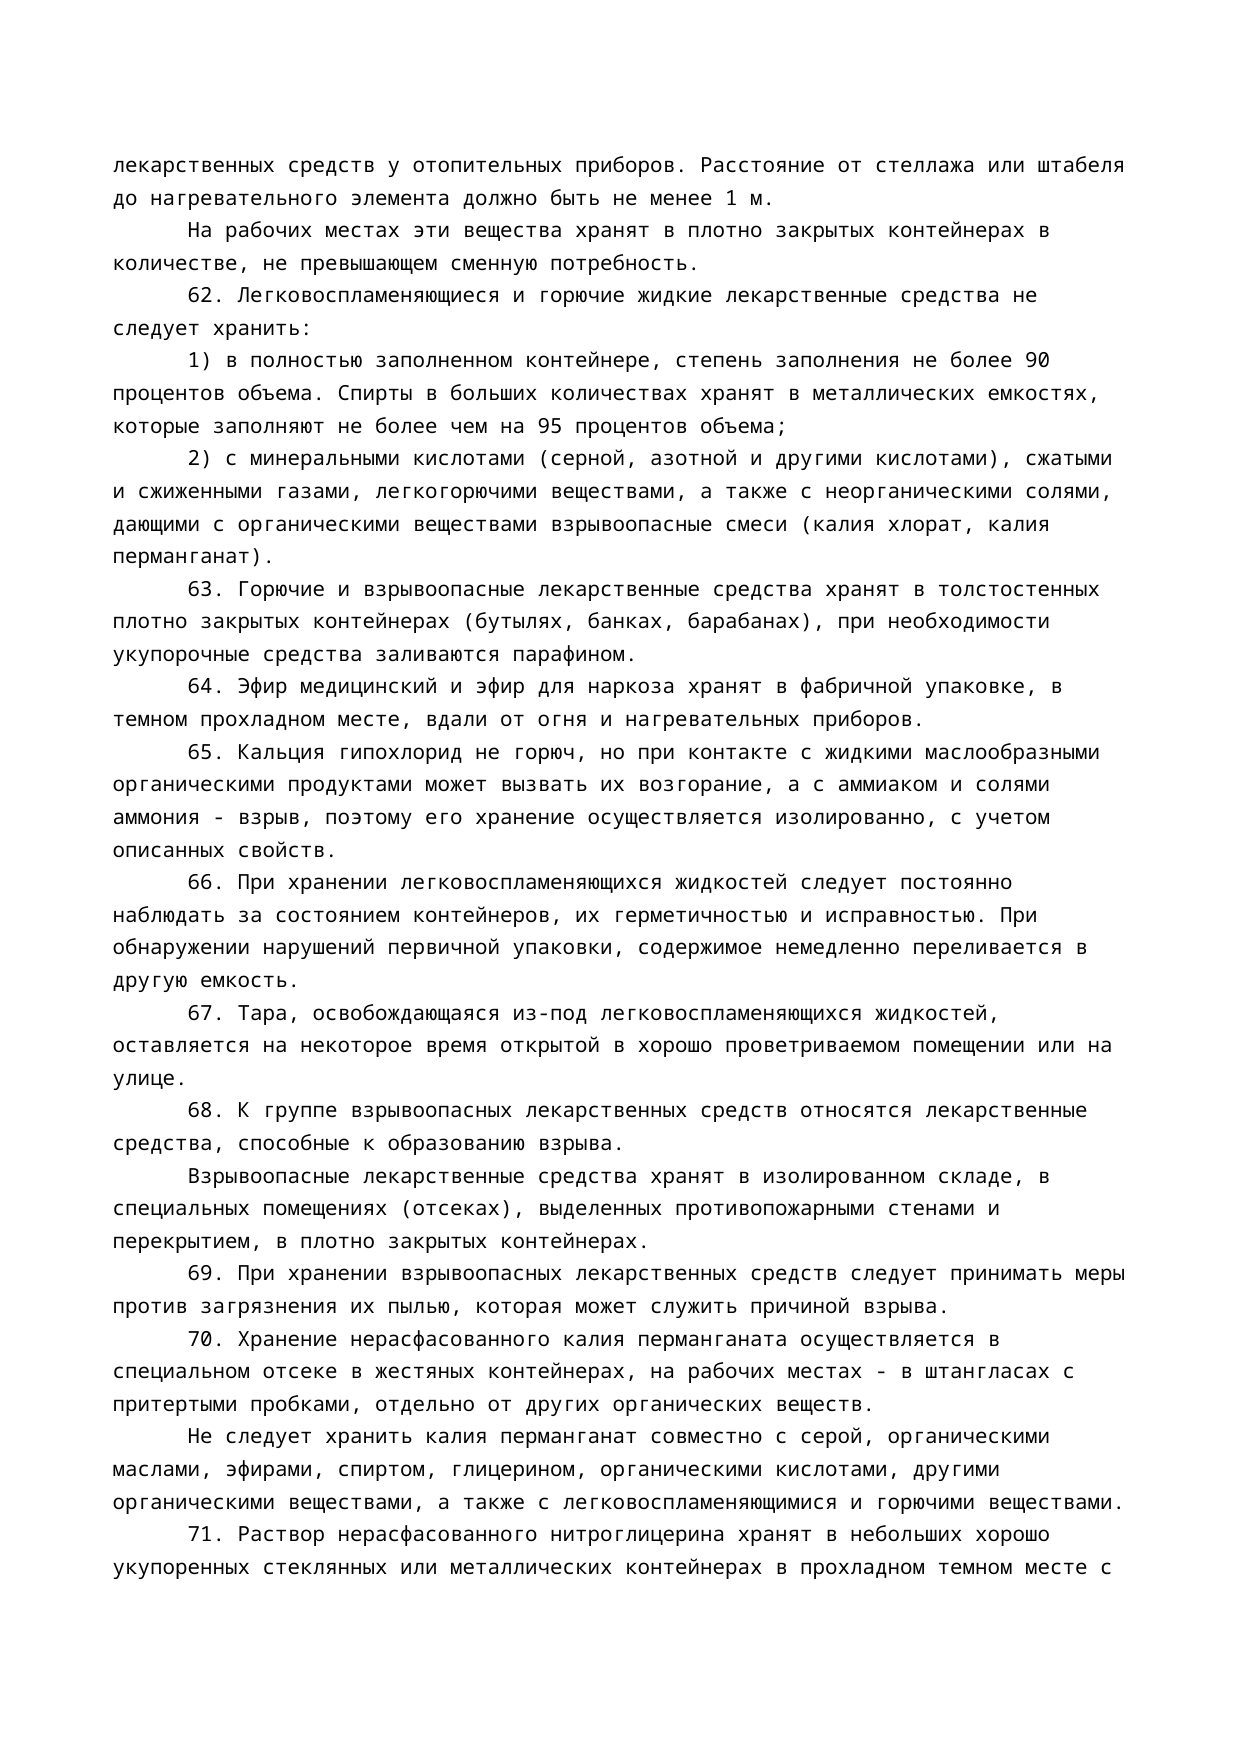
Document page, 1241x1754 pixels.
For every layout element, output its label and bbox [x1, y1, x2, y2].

text [112, 150, 1128, 1580]
